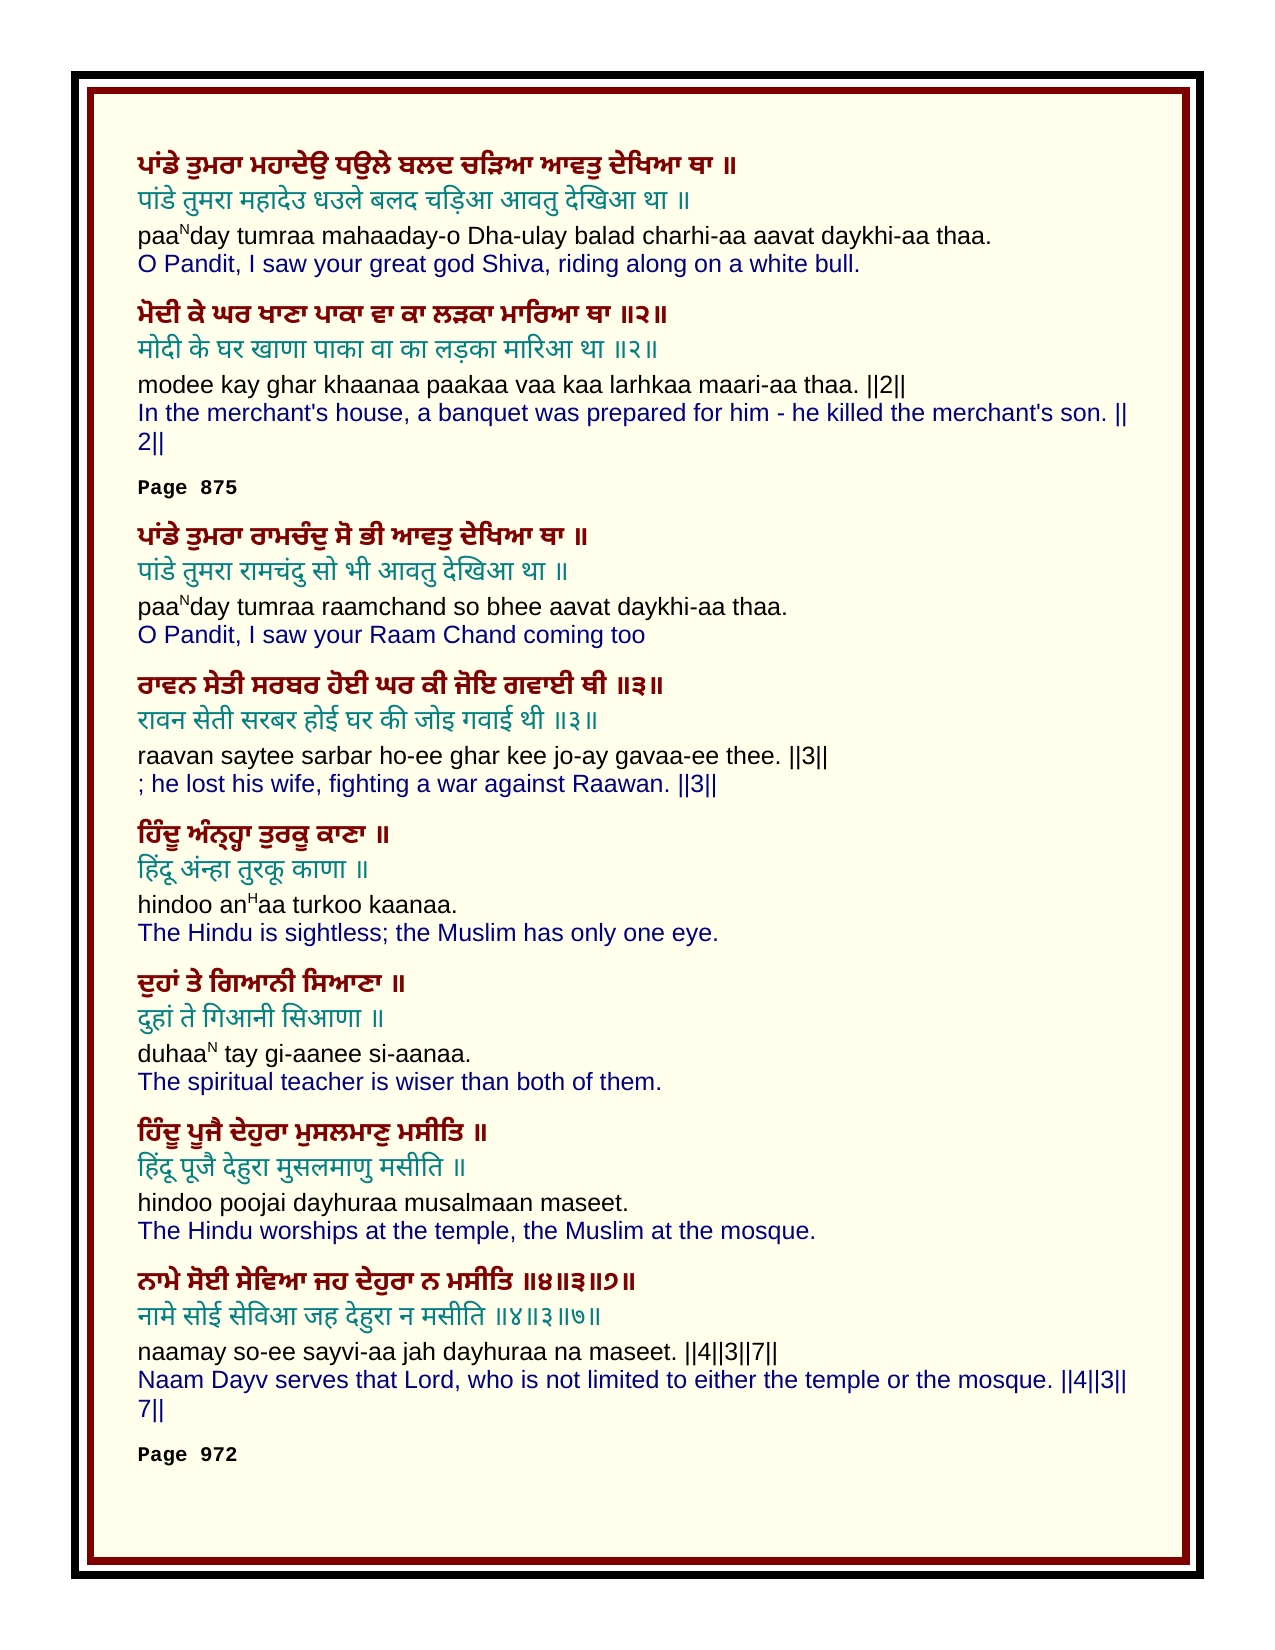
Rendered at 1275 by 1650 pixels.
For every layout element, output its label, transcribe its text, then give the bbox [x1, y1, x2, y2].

text The Hindu worships at the temple, the Muslim at the mosque. [137, 1216, 1138, 1245]
text raavan saytee sarbar ho-ee ghar kee jo-ay gavaa-ee thee. ||3|| [137, 741, 1138, 769]
text Page 875 [137, 477, 1138, 500]
text ਮੋਦੀ ਕੇ ਘਰ ਖਾਣਾ ਪਾਕਾ ਵਾ ਕਾ ਲੜਕਾ ਮਾਰਿਆ ਥਾ ॥੨॥ [137, 299, 1138, 334]
text In the merchant's house, a banquet was prepared for him - he killed the merchant's son. ||2|| [137, 398, 1138, 456]
text Naam Dayv serves that Lord, who is not limited to either the temple or the mosque. ||4||3||7|| [137, 1365, 1138, 1423]
text हिंदू पूजै देहुरा मुसलमाणु मसीति ॥ [137, 1152, 1138, 1188]
text hindoo poojai dayhuraa musalmaan maseet. [137, 1188, 1138, 1216]
text दुहां ते गिआनी सिआणा ॥ [137, 1003, 1138, 1039]
text O Pandit, I saw your Raam Chand coming too [137, 621, 1138, 649]
text नामे सोई सेविआ जह देहुरा न मसीति ॥४॥३॥७॥ [137, 1301, 1138, 1337]
text paaNday tumraa raamchand so bhee aavat daykhi-aa thaa. [137, 592, 1138, 621]
text naamay so-ee sayvi-aa jah dayhuraa na maseet. ||4||3||7|| [137, 1337, 1138, 1365]
text ਦੁਹਾਂ ਤੇ ਗਿਆਨੀ ਸਿਆਣਾ ॥ [137, 968, 1138, 1003]
text The Hindu is sightless; the Muslim has only one eye. [137, 918, 1138, 947]
text hindoo anHaa turkoo kaanaa. [137, 890, 1138, 918]
text हिंदू अंन्हा तुरकू काणा ॥ [137, 854, 1138, 890]
text पांडे तुमरा रामचंदु सो भी आवतु देखिआ था ॥ [137, 556, 1138, 592]
text ਹਿੰਦੂ ਪੂਜੈ ਦੇਹੁਰਾ ਮੁਸਲਮਾਣੁ ਮਸੀਤਿ ॥ [137, 1117, 1138, 1152]
text ਪਾਂਡੇ ਤੁਮਰਾ ਰਾਮਚੰਦੁ ਸੋ ਭੀ ਆਵਤੁ ਦੇਖਿਆ ਥਾ ॥ [137, 521, 1138, 556]
text modee kay ghar khaanaa paakaa vaa kaa larhkaa maari-aa thaa. ||2|| [137, 369, 1138, 398]
text Page 972 [137, 1444, 1138, 1467]
text ਨਾਮੇ ਸੋਈ ਸੇਵਿਆ ਜਹ ਦੇਹੁਰਾ ਨ ਮਸੀਤਿ ॥੪॥੩॥੭॥ [137, 1266, 1138, 1301]
text ਪਾਂਡੇ ਤੁਮਰਾ ਮਹਾਦੇਉ ਧਉਲੇ ਬਲਦ ਚੜਿਆ ਆਵਤੁ ਦੇਖਿਆ ਥਾ ॥ [137, 150, 1138, 185]
text ; he lost his wife, fighting a war against Raawan. ||3|| [137, 769, 1138, 798]
text O Pandit, I saw your great god Shiva, riding along on a white bull. [137, 249, 1138, 278]
text पांडे तुमरा महादेउ धउले बलद चड़िआ आवतु देखिआ था ॥ [137, 185, 1138, 221]
text मोदी के घर खाणा पाका वा का लड़का मारिआ था ॥२॥ [137, 334, 1138, 369]
text The spiritual teacher is wiser than both of them. [137, 1067, 1138, 1096]
text ਰਾਵਨ ਸੇਤੀ ਸਰਬਰ ਹੋਈ ਘਰ ਕੀ ਜੋਇ ਗਵਾਈ ਥੀ ॥੩॥ [137, 670, 1138, 705]
text रावन सेती सरबर होई घर की जोइ गवाई थी ॥३॥ [137, 705, 1138, 741]
text paaNday tumraa mahaaday-o Dha-ulay balad charhi-aa aavat daykhi-aa thaa. [137, 221, 1138, 249]
text duhaaN tay gi-aanee si-aanaa. [137, 1039, 1138, 1067]
text ਹਿੰਦੂ ਅੰਨ੍ਹ੍ਹਾ ਤੁਰਕੂ ਕਾਣਾ ॥ [137, 819, 1138, 854]
